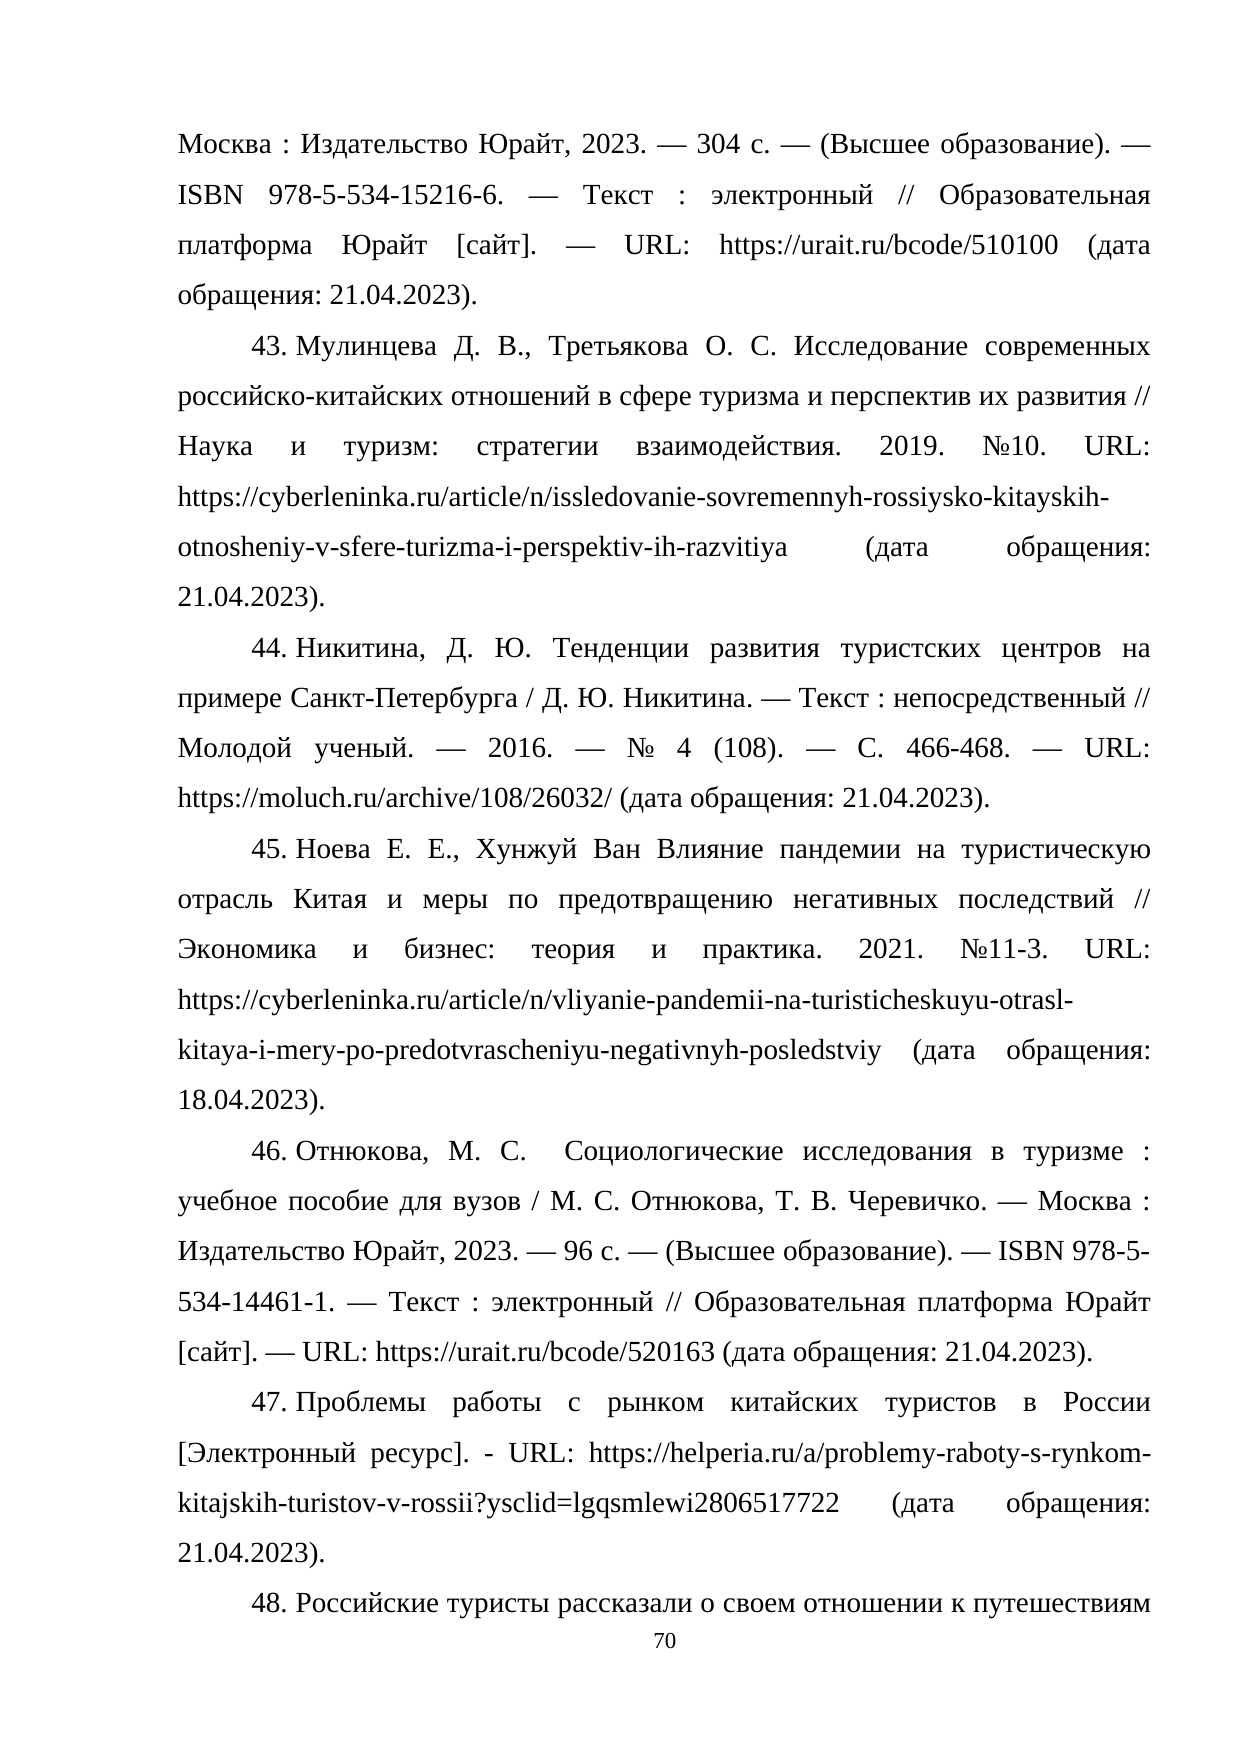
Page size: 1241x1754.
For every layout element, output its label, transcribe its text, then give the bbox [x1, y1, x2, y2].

list Никитина, Д. Ю. Тенденции развития туристских центров на примере Санкт-Петербурга / Д. Ю. Никитина. — Текст : непосредственный // Молодой ученый. — 2016. — № 4 (108). — С. 466-468. — URL: https://moluch.ru/archive/108/26032/ (дата обращения: 21.04.2023). [177, 630, 1152, 814]
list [177, 127, 1152, 311]
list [177, 1586, 1152, 1619]
list Проблемы работы с рынком китайских туристов в России [Электронный ресурс]. - URL: https://helperia.ru/a/problemy-raboty-s-rynkom-kitajskih-turistov-v-rossii?ysclid=lgqsmlewi2806517722 (дата обращения: 21.04.2023). [177, 1384, 1152, 1569]
list Отнюкова, М. С. Социологические исследования в туризме : учебное пособие для вузов / М. С. Отнюкова, Т. В. Черевичко. — Москва : Издательство Юрайт, 2023. — 96 с. — (Высшее образование). — ISBN 978-5-534-14461-1. — Текст : электронный // Образовательная платформа Юрайт [сайт]. — URL: https://urait.ru/bcode/520163 (дата обращения: 21.04.2023). [177, 1133, 1152, 1368]
list Мулинцева Д. В., Третьякова О. С. Исследование современных российско-китайских отношений в сфере туризма и перспектив их развития // Наука и туризм: стратегии взаимодействия. 2019. №10. URL: https://cyberleninka.ru/article/n/issledovanie-sovremennyh-rossiysko-kitayskih-otnosheniy-v-sfere-turizma-i-perspektiv-ih-razvitiya (дата обращения: 21.04.2023). [177, 328, 1152, 613]
list Ноева Е. Е., Хунжуй Ван Влияние пандемии на туристическую отрасль Китая и меры по предотвращению негативных последствий // Экономика и бизнес: теория и практика. 2021. №11-3. URL: https://cyberleninka.ru/article/n/vliyanie-pandemii-na-turisticheskuyu-otrasl-kitaya-i-mery-po-predotvrascheniyu-negativnyh-posledstviy (дата обращения: 18.04.2023). [177, 831, 1152, 1116]
